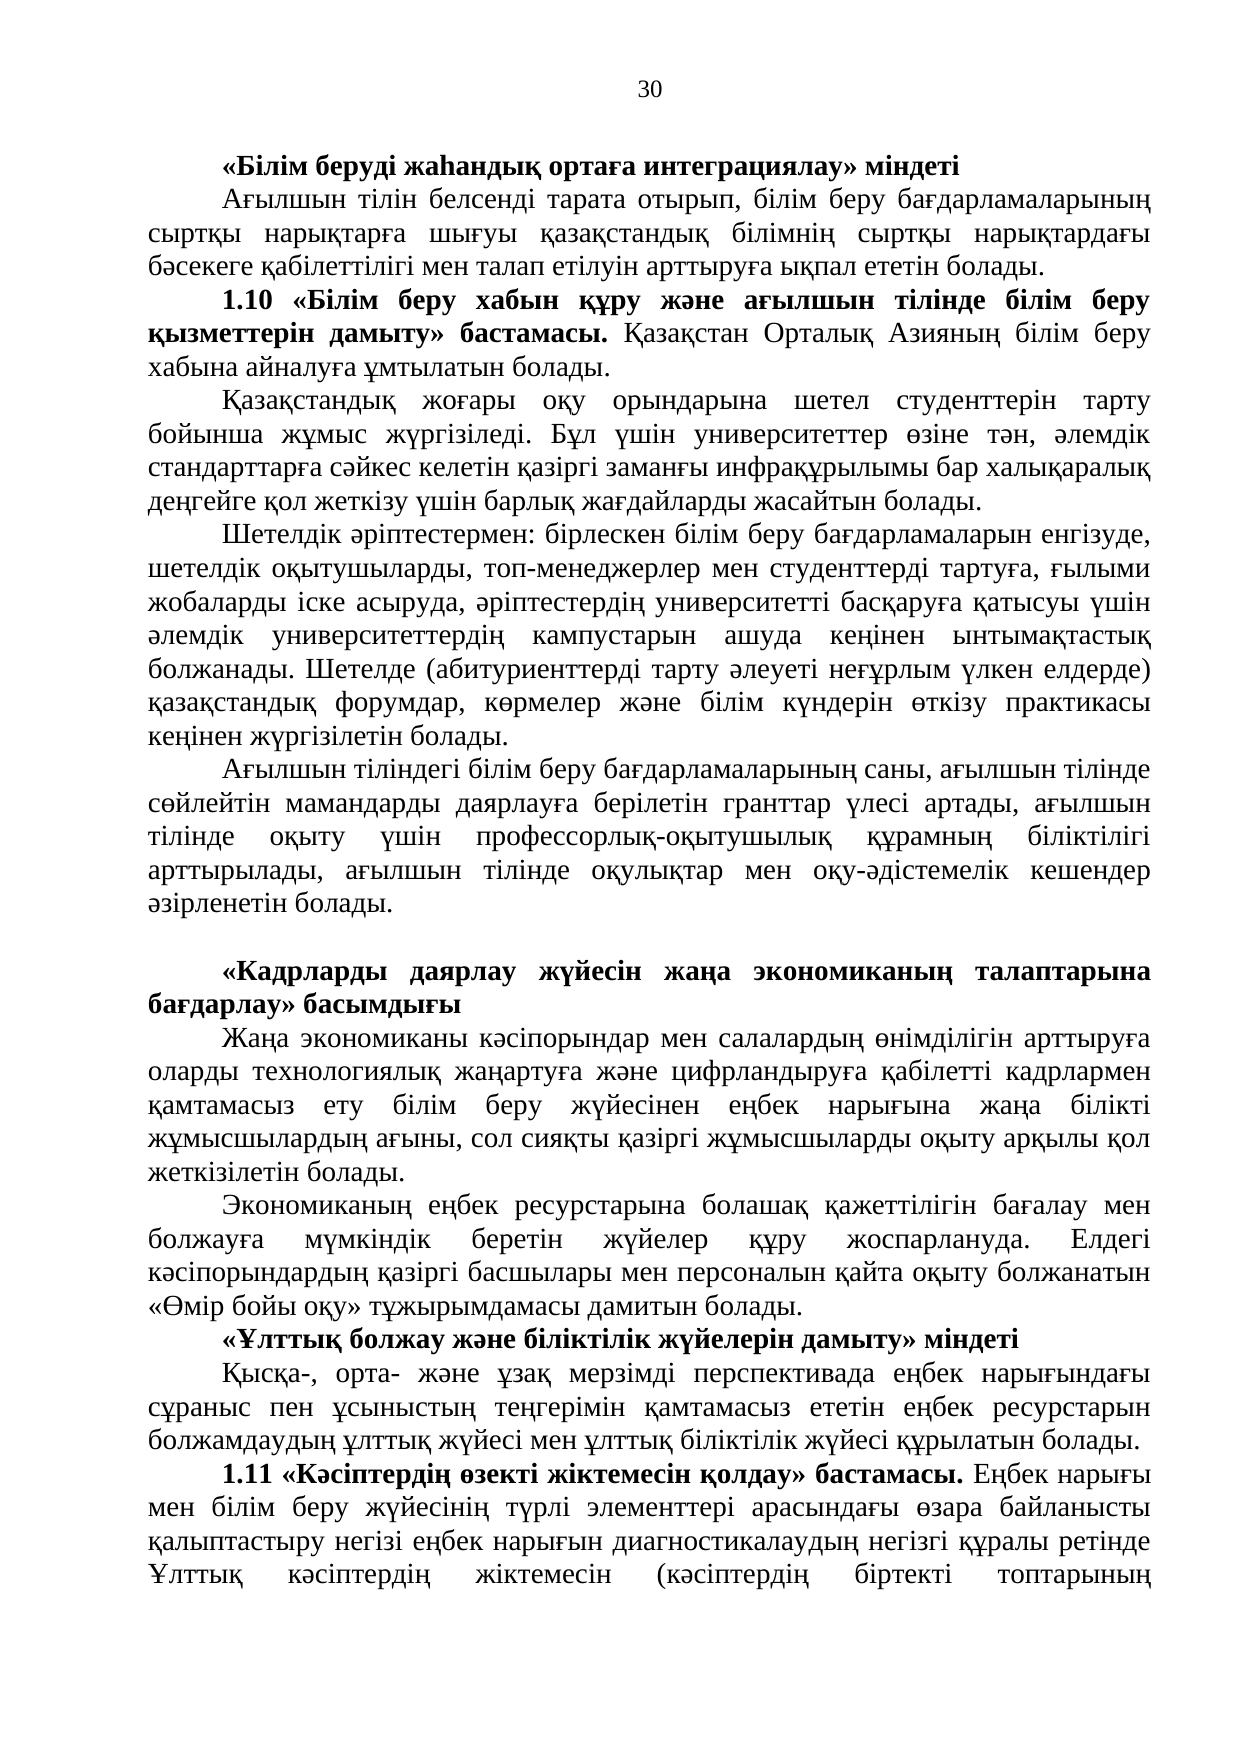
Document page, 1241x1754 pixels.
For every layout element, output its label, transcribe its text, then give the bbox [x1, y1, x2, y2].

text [148, 1456, 1152, 1590]
text Экономиканың еңбек ресурстарына болашақ қажеттілігін бағалау мен болжауға мүмкіндік беретін жүйелер құру жоспарлануда. Елдегі кәсіпорындардың қазіргі басшылары мен персоналын қайта оқыту болжанатын «Өмір бойы оқу» тұжырымдамасы дамитын болады. [148, 1187, 1152, 1322]
text Шетелдік әріптестермен: бірлескен білім беру бағдарламаларын енгізуде, шетелдік оқытушыларды, топ-менеджерлер мен студенттерді тартуға, ғылыми жобаларды іске асыруда, әріптестердің университетті басқаруға қатысуы үшін әлемдік университеттердің кампустарын ашуда кеңінен ынтымақтастық болжанады. Шетелде (абитуриенттерді тарту әлеуеті неғұрлым үлкен елдерде) қазақстандық форумдар, көрмелер және білім күндерін өткізу практикасы кеңінен жүргізілетін болады. [148, 517, 1152, 751]
text Ағылшын тілін белсенді тарата отырып, білім беру бағдарламаларының сыртқы нарықтарға шығуы қазақстандық білімнің сыртқы нарықтардағы бәсекеге қабілеттілігі мен талап етілуін арттыруға ықпал ететін болады. [148, 181, 1152, 282]
text 1.10 «Білім беру хабын құру және ағылшын тілінде білім беру қызметтерін дамыту» бастамасы. Қазақстан Орталық Азияның білім беру хабына айналуға ұмтылатын болады. [148, 282, 1152, 382]
text «Білім беруді жаһандық ортаға интеграциялау» міндеті [148, 148, 1152, 181]
text «Кадрларды даярлау жүйесін жаңа экономиканың талаптарына бағдарлау» басымдығы [148, 953, 1152, 1020]
text Қазақстандық жоғары оқу орындарына шетел студенттерін тарту бойынша жұмыс жүргізіледі. Бұл үшін университеттер өзіне тән, әлемдік стандарттарға сәйкес келетін қазіргі заманғы инфрақұрылымы бар халықаралық деңгейге қол жеткізу үшін барлық жағдайларды жасайтын болады. [148, 382, 1152, 517]
text Ағылшын тіліндегі білім беру бағдарламаларының саны, ағылшын тілінде сөйлейтін мамандарды даярлауға берілетін гранттар үлесі артады, ағылшын тілінде оқыту үшін профессорлық-оқытушылық құрамның біліктілігі арттырылады, ағылшын тілінде оқулықтар мен оқу-әдістемелік кешендер әзірленетін болады. [148, 751, 1152, 919]
text Қысқа-, орта- және ұзақ мерзімді перспективада еңбек нарығындағы сұраныс пен ұсыныстың теңгерімін қамтамасыз ететін еңбек ресурстарын болжамдаудың ұлттық жүйесі мен ұлттық біліктілік жүйесі құрылатын болады. [148, 1355, 1152, 1456]
text Жаңа экономиканы кәсіпорындар мен салалардың өнімділігін арттыруға оларды технологиялық жаңартуға және цифрландыруға қабілетті кадрлармен қамтамасыз ету білім беру жүйесінен еңбек нарығына жаңа білікті жұмысшылардың ағыны, сол сияқты қазіргі жұмысшыларды оқыту арқылы қол жеткізілетін болады. [148, 1020, 1152, 1187]
text «Ұлттық болжау және біліктілік жүйелерін дамыту» міндеті [148, 1322, 1152, 1355]
